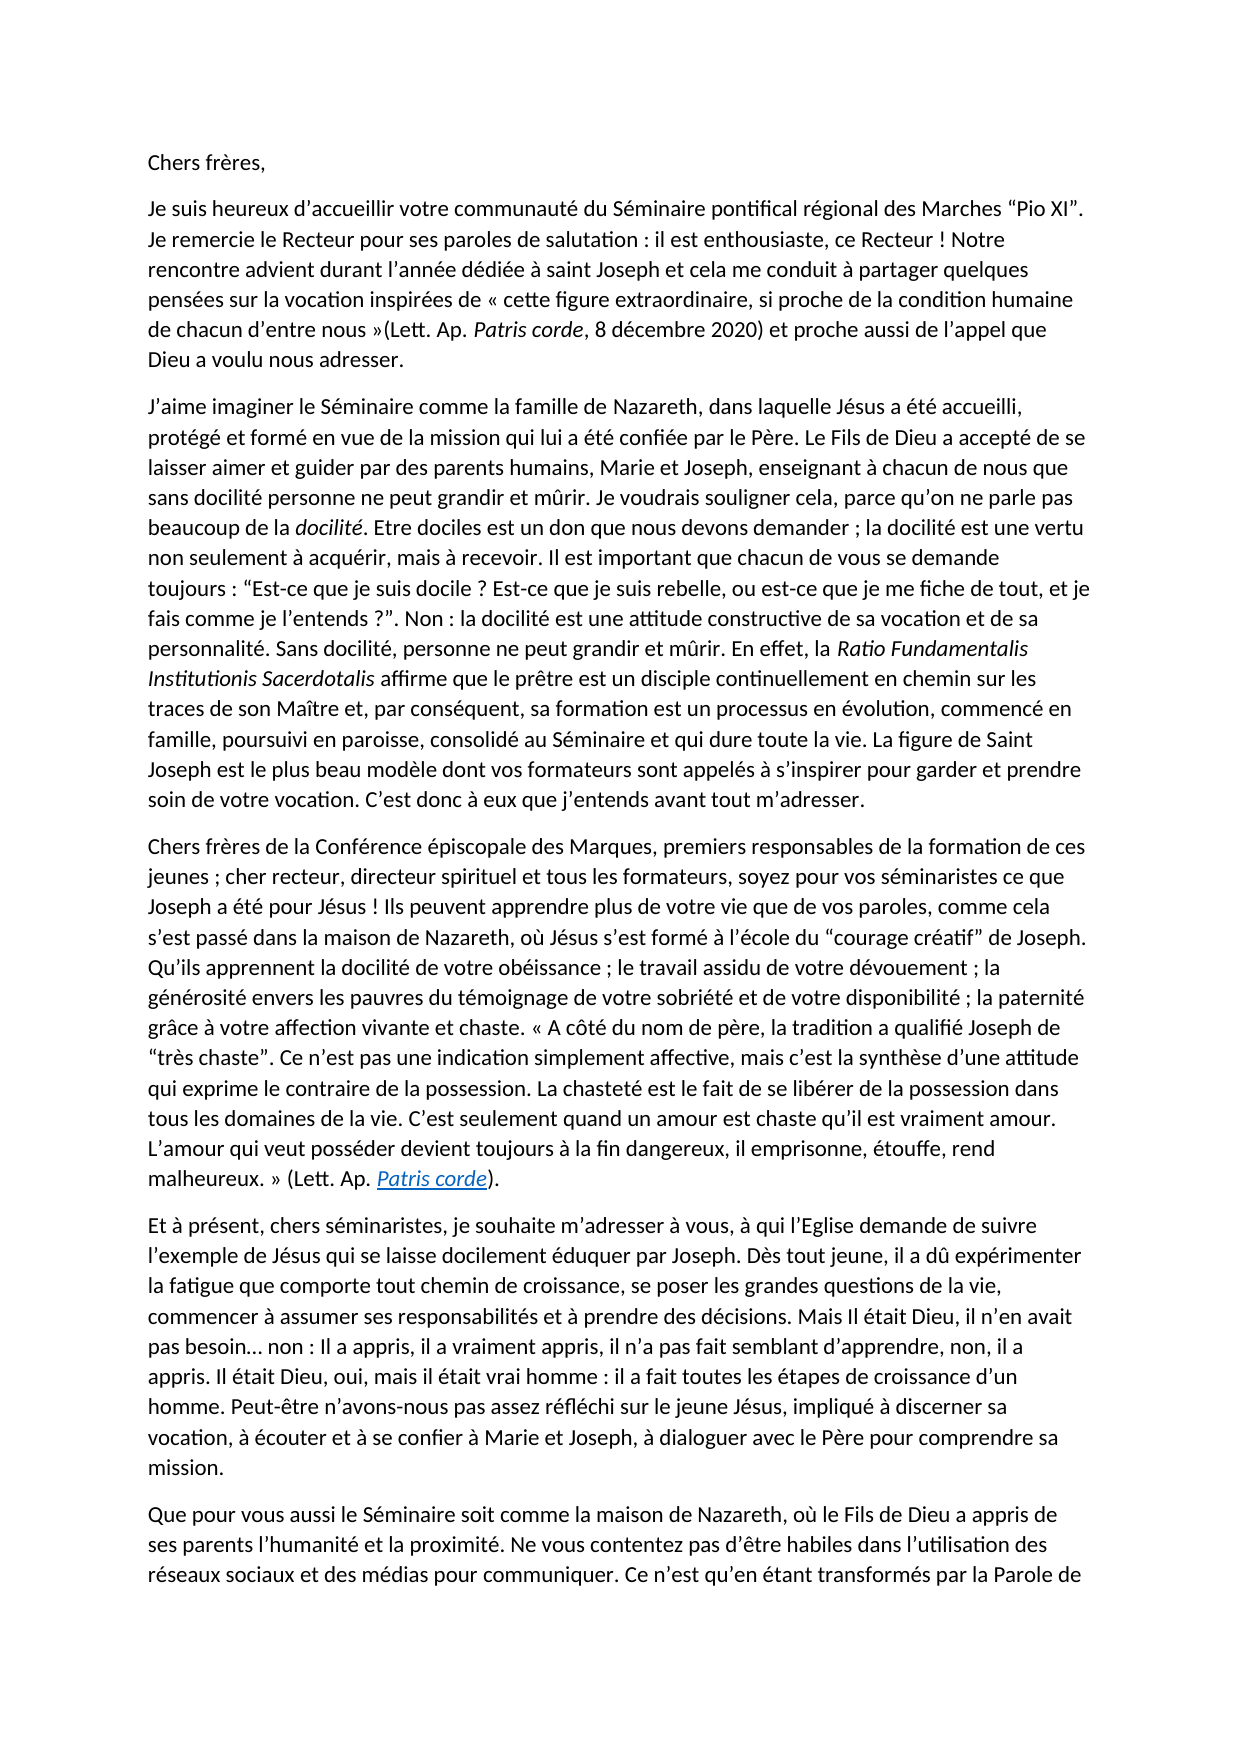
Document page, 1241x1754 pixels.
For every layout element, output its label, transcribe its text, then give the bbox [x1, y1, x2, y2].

text Chers frères, [148, 148, 1093, 176]
text Je suis heureux d’accueillir votre communauté du Séminaire pontifical régional des Marches “Pio XI”. Je remercie le Recteur pour ses paroles de salutation : il est enthousiaste, ce Recteur ! Notre rencontre advient durant l’année dédiée à saint Joseph et cela me conduit à partager quelques pensées sur la vocation inspirées de « cette figure extraordinaire, si proche de la condition humaine de chacun d’entre nous »(Lett. Ap. Patris corde, 8 décembre 2020) et proche aussi de l’appel que Dieu a voulu nous adresser. [148, 194, 1093, 373]
text Et à présent, chers séminaristes, je souhaite m’adresser à vous, à qui l’Eglise demande de suivre l’exemple de Jésus qui se laisse docilement éduquer par Joseph. Dès tout jeune, il a dû expérimenter la fatigue que comporte tout chemin de croissance, se poser les grandes questions de la vie, commencer à assumer ses responsabilités et à prendre des décisions. Mais Il était Dieu, il n’en avait pas besoin… non : Il a appris, il a vraiment appris, il n’a pas fait semblant d’apprendre, non, il a appris. Il était Dieu, oui, mais il était vrai homme : il a fait toutes les étapes de croissance d’un homme. Peut-être n’avons-nous pas assez réfléchi sur le jeune Jésus, impliqué à discerner sa vocation, à écouter et à se confier à Marie et Joseph, à dialoguer avec le Père pour comprendre sa mission. [148, 1211, 1093, 1481]
text J’aime imaginer le Séminaire comme la famille de Nazareth, dans laquelle Jésus a été accueilli, protégé et formé en vue de la mission qui lui a été confiée par le Père. Le Fils de Dieu a accepté de se laisser aimer et guider par des parents humains, Marie et Joseph, enseignant à chacun de nous que sans docilité personne ne peut grandir et mûrir. Je voudrais souligner cela, parce qu’on ne parle pas beaucoup de la docilité. Etre dociles est un don que nous devons demander ; la docilité est une vertu non seulement à acquérir, mais à recevoir. Il est important que chacun de vous se demande toujours : “Est-ce que je suis docile ? Est-ce que je suis rebelle, ou est-ce que je me fiche de tout, et je fais comme je l’entends ?”. Non : la docilité est une attitude constructive de sa vocation et de sa personnalité. Sans docilité, personne ne peut grandir et mûrir. En effet, la Ratio Fundamentalis Institutionis Sacerdotalis affirme que le prêtre est un disciple continuellement en chemin sur les traces de son Maître et, par conséquent, sa formation est un processus en évolution, commencé en famille, poursuivi en paroisse, consolidé au Séminaire et qui dure toute la vie. La figure de Saint Joseph est le plus beau modèle dont vos formateurs sont appelés à s’inspirer pour garder et prendre soin de votre vocation. C’est donc à eux que j’entends avant tout m’adresser. [148, 392, 1093, 813]
text Chers frères de la Conférence épiscopale des Marques, premiers responsables de la formation de ces jeunes ; cher recteur, directeur spirituel et tous les formateurs, soyez pour vos séminaristes ce que Joseph a été pour Jésus ! Ils peuvent apprendre plus de votre vie que de vos paroles, comme cela s’est passé dans la maison de Nazareth, où Jésus s’est formé à l’école du “courage créatif” de Joseph. Qu’ils apprennent la docilité de votre obéissance ; le travail assidu de votre dévouement ; la générosité envers les pauvres du témoignage de votre sobriété et de votre disponibilité ; la paternité grâce à votre affection vivante et chaste. « A côté du nom de père, la tradition a qualifié Joseph de “très chaste”. Ce n’est pas une indication simplement affective, mais c’est la synthèse d’une attitude qui exprime le contraire de la possession. La chasteté est le fait de se libérer de la possession dans tous les domaines de la vie. C’est seulement quand un amour est chaste qu’il est vraiment amour. L’amour qui veut posséder devient toujours à la fin dangereux, il emprisonne, étouffe, rend malheureux. » (Lett. Ap. Patris corde). [148, 832, 1093, 1192]
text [148, 1500, 1093, 1588]
